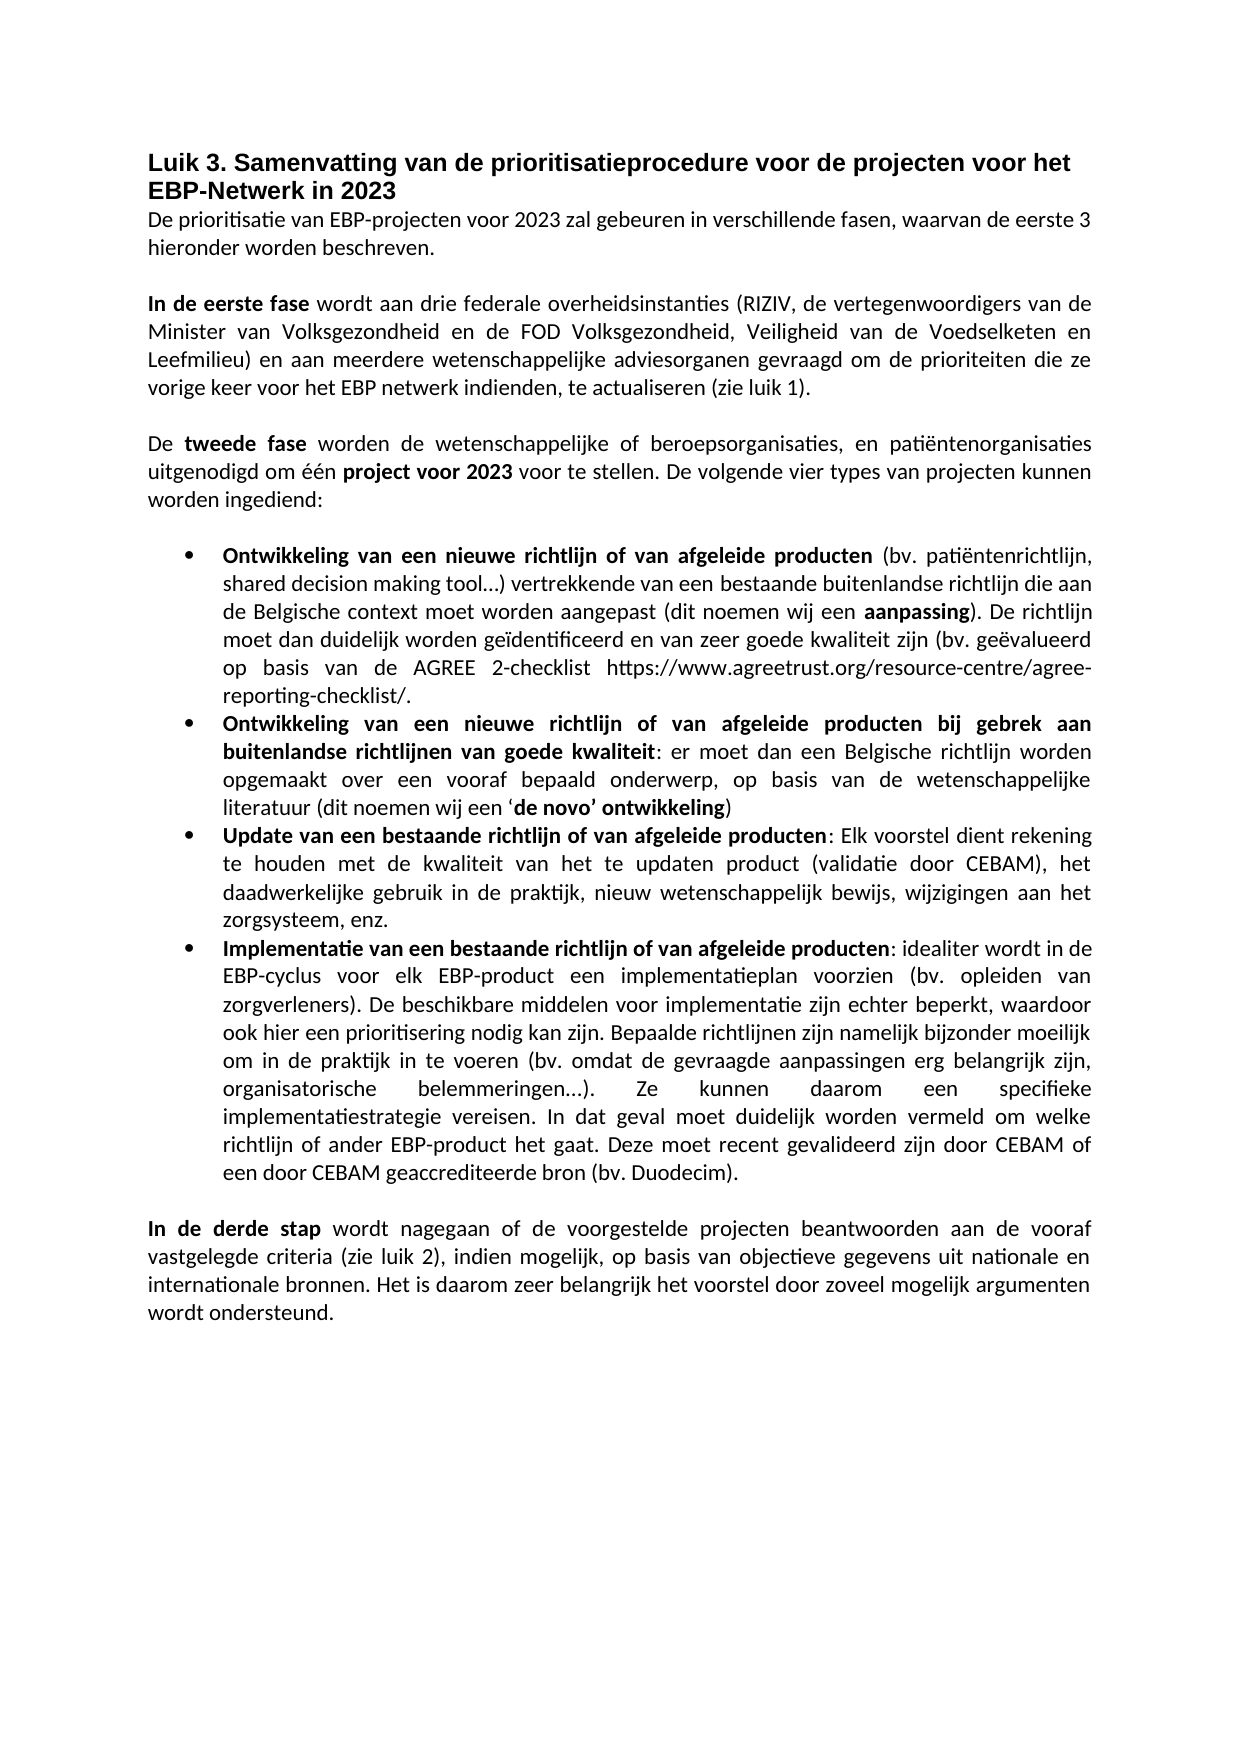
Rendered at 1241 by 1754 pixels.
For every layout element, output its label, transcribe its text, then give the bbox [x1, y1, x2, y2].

list Implementatie van een bestaande richtlijn of van afgeleide producten: idealiter wordt in de EBP-cyclus voor elk EBP-product een implementatieplan voorzien (bv. opleiden van zorgverleners). De beschikbare middelen voor implementatie zijn echter beperkt, waardoor ook hier een prioritisering nodig kan zijn. Bepaalde richtlijnen zijn namelijk bijzonder moeilijk om in de praktijk in te voeren (bv. omdat de gevraagde aanpassingen erg belangrijk zijn, organisatorische belemmeringen...). Ze kunnen daarom een specifieke implementatiestrategie vereisen. In dat geval moet duidelijk worden vermeld om welke richtlijn of ander EBP-product het gaat. Deze moet recent gevalideerd zijn door CEBAM of een door CEBAM geaccrediteerde bron (bv. Duodecim). [185, 934, 1093, 1186]
text Luik 3. Samenvatting van de prioritisatieprocedure voor de projecten voor het EBP-Netwerk in 2023 [148, 148, 1093, 205]
text De prioritisatie van EBP-projecten voor 2023 zal gebeuren in verschillende fasen, waarvan de eerste 3 hieronder worden beschreven. [148, 205, 1093, 261]
text De tweede fase worden de wetenschappelijke of beroepsorganisaties, en patiëntenorganisaties uitgenodigd om één project voor 2023 voor te stellen. De volgende vier types van projecten kunnen worden ingediend: [148, 429, 1093, 513]
list Ontwikkeling van een nieuwe richtlijn of van afgeleide producten (bv. patiëntenrichtlijn, shared decision making tool…) vertrekkende van een bestaande buitenlandse richtlijn die aan de Belgische context moet worden aangepast (dit noemen wij een aanpassing). De richtlijn moet dan duidelijk worden geïdentificeerd en van zeer goede kwaliteit zijn (bv. geëvalueerd op basis van de AGREE 2-checklist https://www.agreetrust.org/resource-centre/agree-reporting-checklist/. [185, 541, 1093, 709]
list Ontwikkeling van een nieuwe richtlijn of van afgeleide producten bij gebrek aan buitenlandse richtlijnen van goede kwaliteit: er moet dan een Belgische richtlijn worden opgemaakt over een vooraf bepaald onderwerp, op basis van de wetenschappelijke literatuur (dit noemen wij een ‘de novo’ ontwikkeling) [185, 709, 1093, 822]
text In de derde stap wordt nagegaan of de voorgestelde projecten beantwoorden aan de vooraf vastgelegde criteria (zie luik 2), indien mogelijk, op basis van objectieve gegevens uit nationale en internationale bronnen. Het is daarom zeer belangrijk het voorstel door zoveel mogelijk argumenten wordt ondersteund. [148, 1214, 1093, 1326]
list Update van een bestaande richtlijn of van afgeleide producten: Elk voorstel dient rekening te houden met de kwaliteit van het te updaten product (validatie door CEBAM), het daadwerkelijke gebruik in de praktijk, nieuw wetenschappelijk bewijs, wijzigingen aan het zorgsysteem, enz. [185, 822, 1093, 934]
text In de eerste fase wordt aan drie federale overheidsinstanties (RIZIV, de vertegenwoordigers van de Minister van Volksgezondheid en de FOD Volksgezondheid, Veiligheid van de Voedselketen en Leefmilieu) en aan meerdere wetenschappelijke adviesorganen gevraagd om de prioriteiten die ze vorige keer voor het EBP netwerk indienden, te actualiseren (zie luik 1). [148, 289, 1093, 401]
